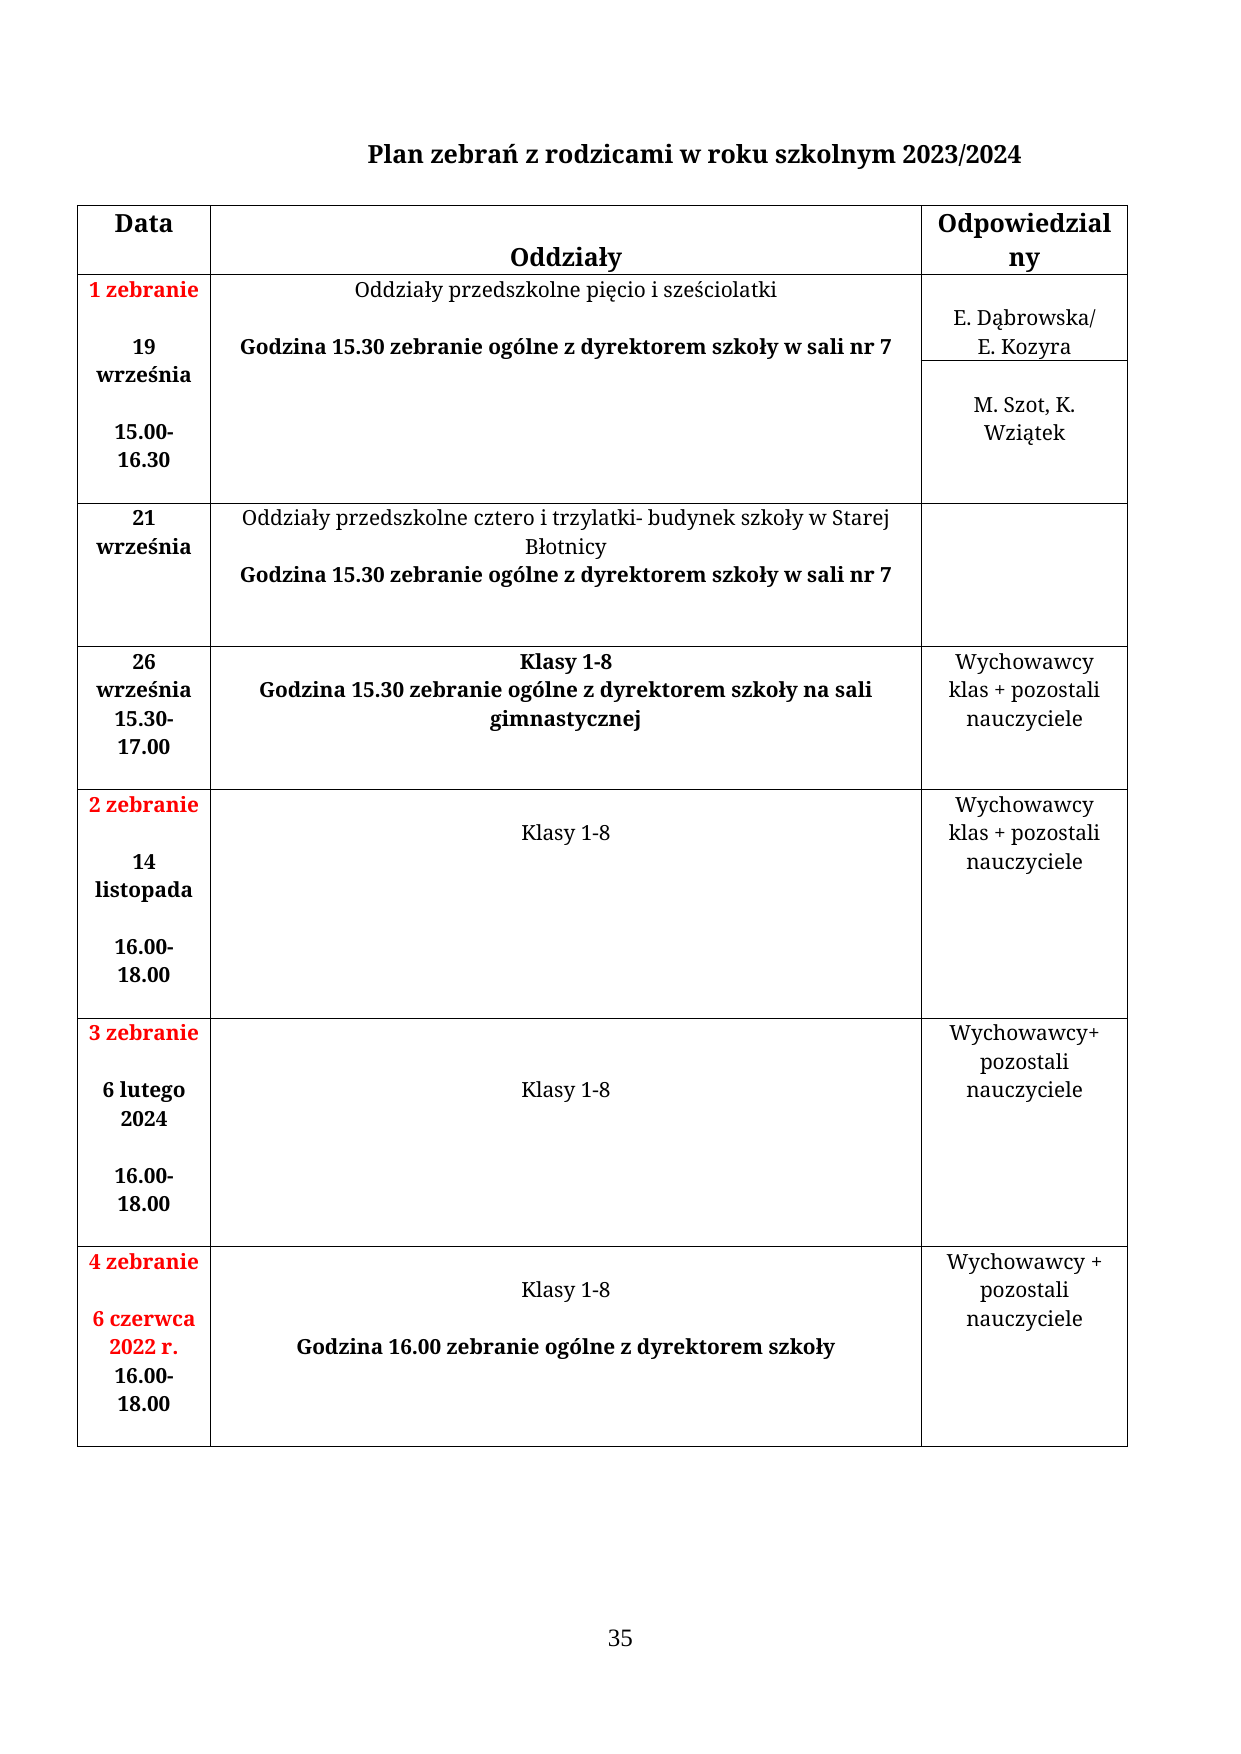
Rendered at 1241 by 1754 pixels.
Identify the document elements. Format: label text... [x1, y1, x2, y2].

table_cell 3 zebranie 6 lutego 2024 16.00-18.00 [78, 1019, 210, 1246]
table_cell 26 września 15.30-17.00 [78, 647, 210, 789]
table_cell Klasy 1-8 Godzina 15.30 zebranie ogólne z dyrektorem szkoły na sali gimnastycznej [211, 647, 921, 789]
table_header Oddziały [211, 206, 921, 274]
table_header Odpowiedzialny [922, 206, 1127, 274]
table_cell [922, 504, 1127, 646]
table_cell 21 września [78, 504, 210, 646]
text Plan zebrań z rodzicami w roku szkolnym 2023/2024 [89, 137, 1152, 171]
table_cell Klasy 1-8 Godzina 16.00 zebranie ogólne z dyrektorem szkoły [211, 1247, 921, 1446]
table_cell Klasy 1-8 [211, 1019, 921, 1246]
table_cell Wychowawcy + pozostali nauczyciele [922, 1247, 1127, 1446]
table_cell Oddziały przedszkolne cztero i trzylatki- budynek szkoły w Starej Błotnicy Godzina 15.30 zebranie ogólne z dyrektorem szkoły w sali nr 7 [211, 504, 921, 646]
table_cell 1 zebranie 19 września 15.00-16.30 [78, 275, 210, 502]
table_cell 2 zebranie 14 listopada 16.00-18.00 [78, 790, 210, 1017]
table_cell Oddziały przedszkolne pięcio i sześciolatki Godzina 15.30 zebranie ogólne z dyrektorem szkoły w sali nr 7 [211, 275, 921, 502]
table_cell Wychowawcy+ pozostali nauczyciele [922, 1019, 1127, 1246]
table_cell M. Szot, K. Wziątek [922, 361, 1127, 502]
table_cell Wychowawcy klas + pozostali nauczyciele [922, 790, 1127, 1017]
table_header Data [78, 206, 210, 274]
table_cell Wychowawcy klas + pozostali nauczyciele [922, 647, 1127, 789]
table_cell 4 zebranie 6 czerwca 2022 r. 16.00-18.00 [78, 1247, 210, 1446]
table_cell Klasy 1-8 [211, 790, 921, 1017]
table_cell E. Dąbrowska/ E. Kozyra [922, 275, 1127, 360]
